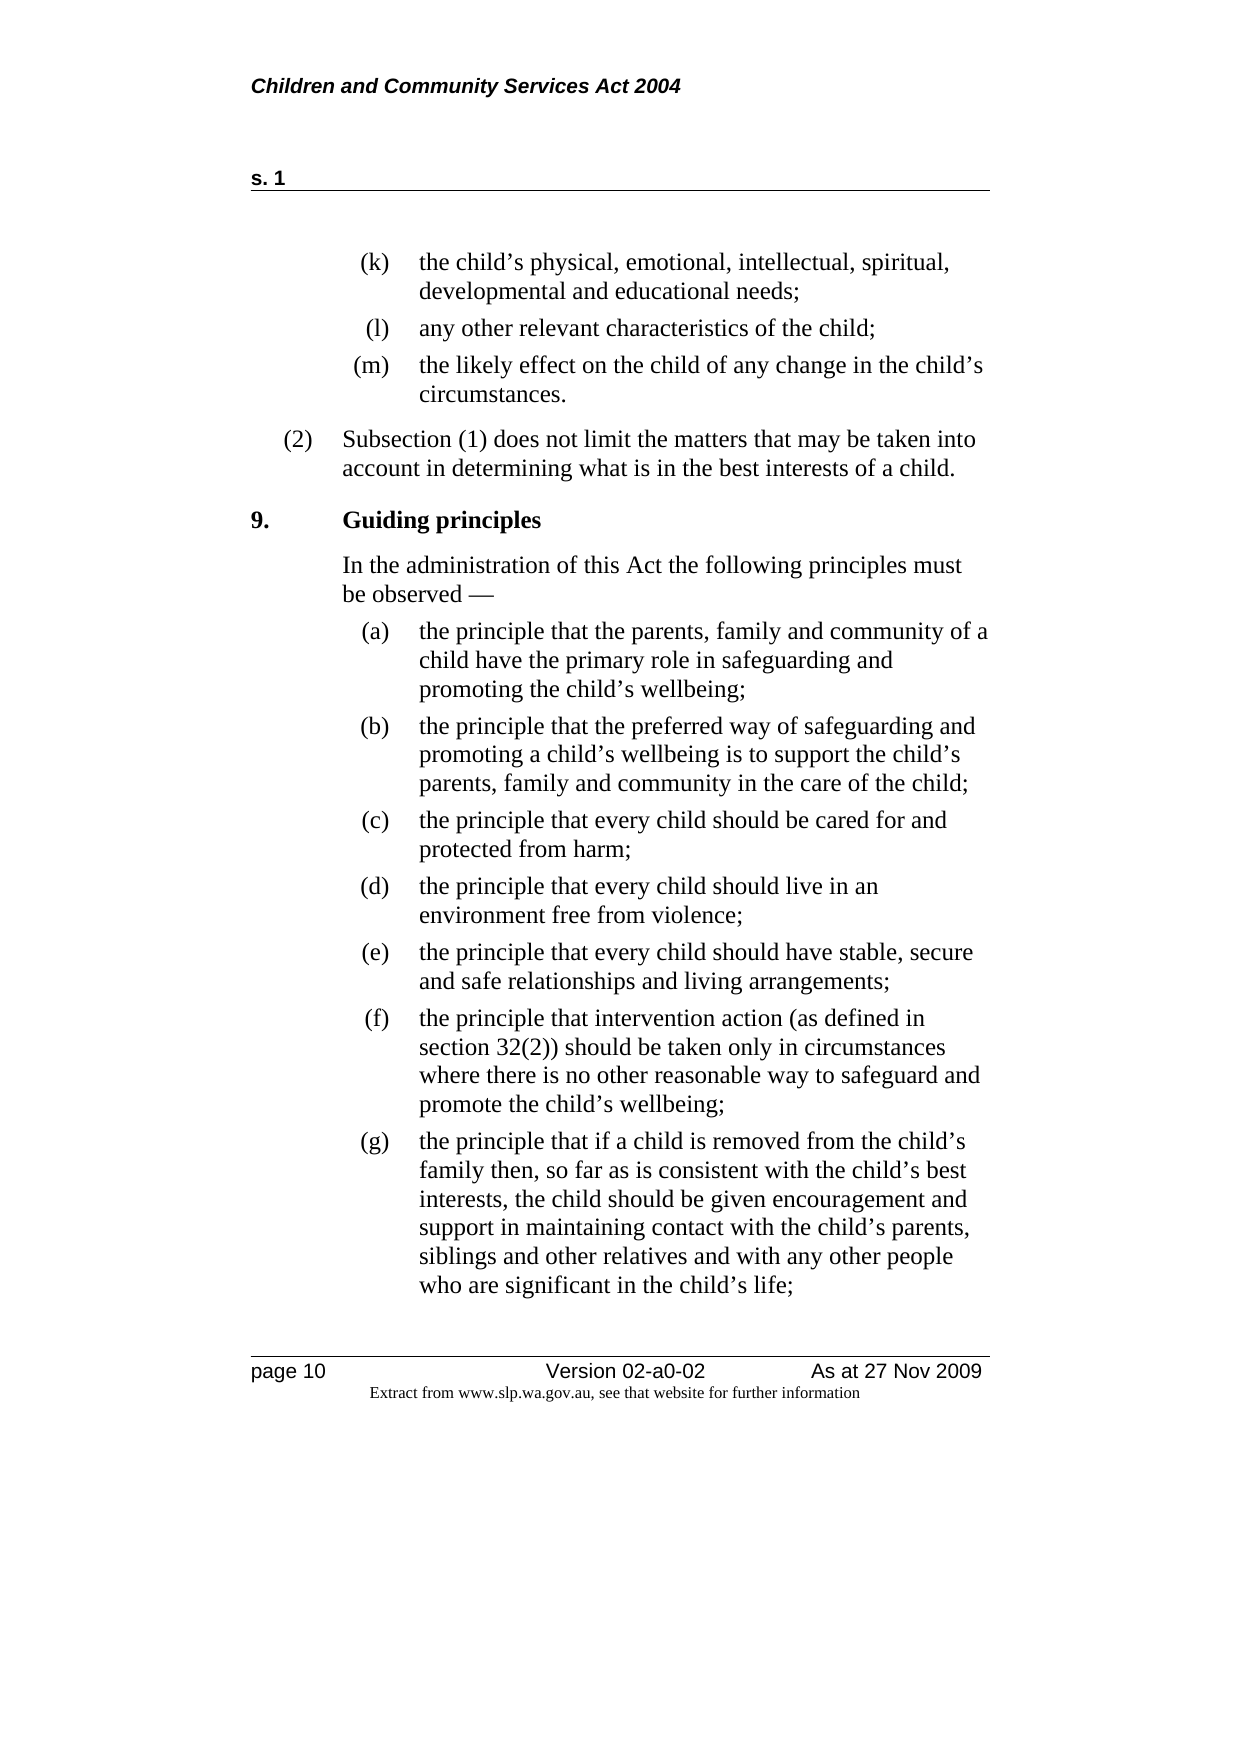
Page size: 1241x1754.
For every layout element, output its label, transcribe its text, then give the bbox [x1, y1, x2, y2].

text (m) the likely effect on the child of any change in the child’s circumstances. [251, 350, 990, 408]
text (2) Subsection (1) does not limit the matters that may be taken into account in determining what is in the best interests of a child. [251, 424, 990, 482]
text In the administration of this Act the following principles must be observed — [251, 550, 990, 608]
text (d) the principle that every child should live in an environment free from violence; [251, 871, 990, 929]
text (b) the principle that the preferred way of safeguarding and promoting a child’s wellbeing is to support the child’s parents, family and community in the care of the child; [251, 711, 990, 797]
text (c) the principle that every child should be cared for and protected from harm; [251, 805, 990, 863]
text (f) the principle that intervention action (as defined in section 32(2)) should be taken only in circumstances where there is no other reasonable way to safeguard and promote the child’s wellbeing; [251, 1003, 990, 1118]
text (e) the principle that every child should have stable, secure and safe relationships and living arrangements; [251, 937, 990, 994]
subtitle 9. Guiding principles [251, 505, 990, 534]
text (l) any other relevant characteristics of the child; [251, 313, 990, 342]
text (g) the principle that if a child is removed from the child’s family then, so far as is consistent with the child’s best interests, the child should be given encouragement and support in maintaining contact with the child’s parents, siblings and other relatives and with any other people who are significant in the child’s life; [251, 1126, 990, 1299]
text (a) the principle that the parents, family and community of a child have the primary role in safeguarding and promoting the child’s wellbeing; [251, 616, 990, 702]
text (k) the child’s physical, emotional, intellectual, spiritual, developmental and educational needs; [251, 247, 990, 305]
